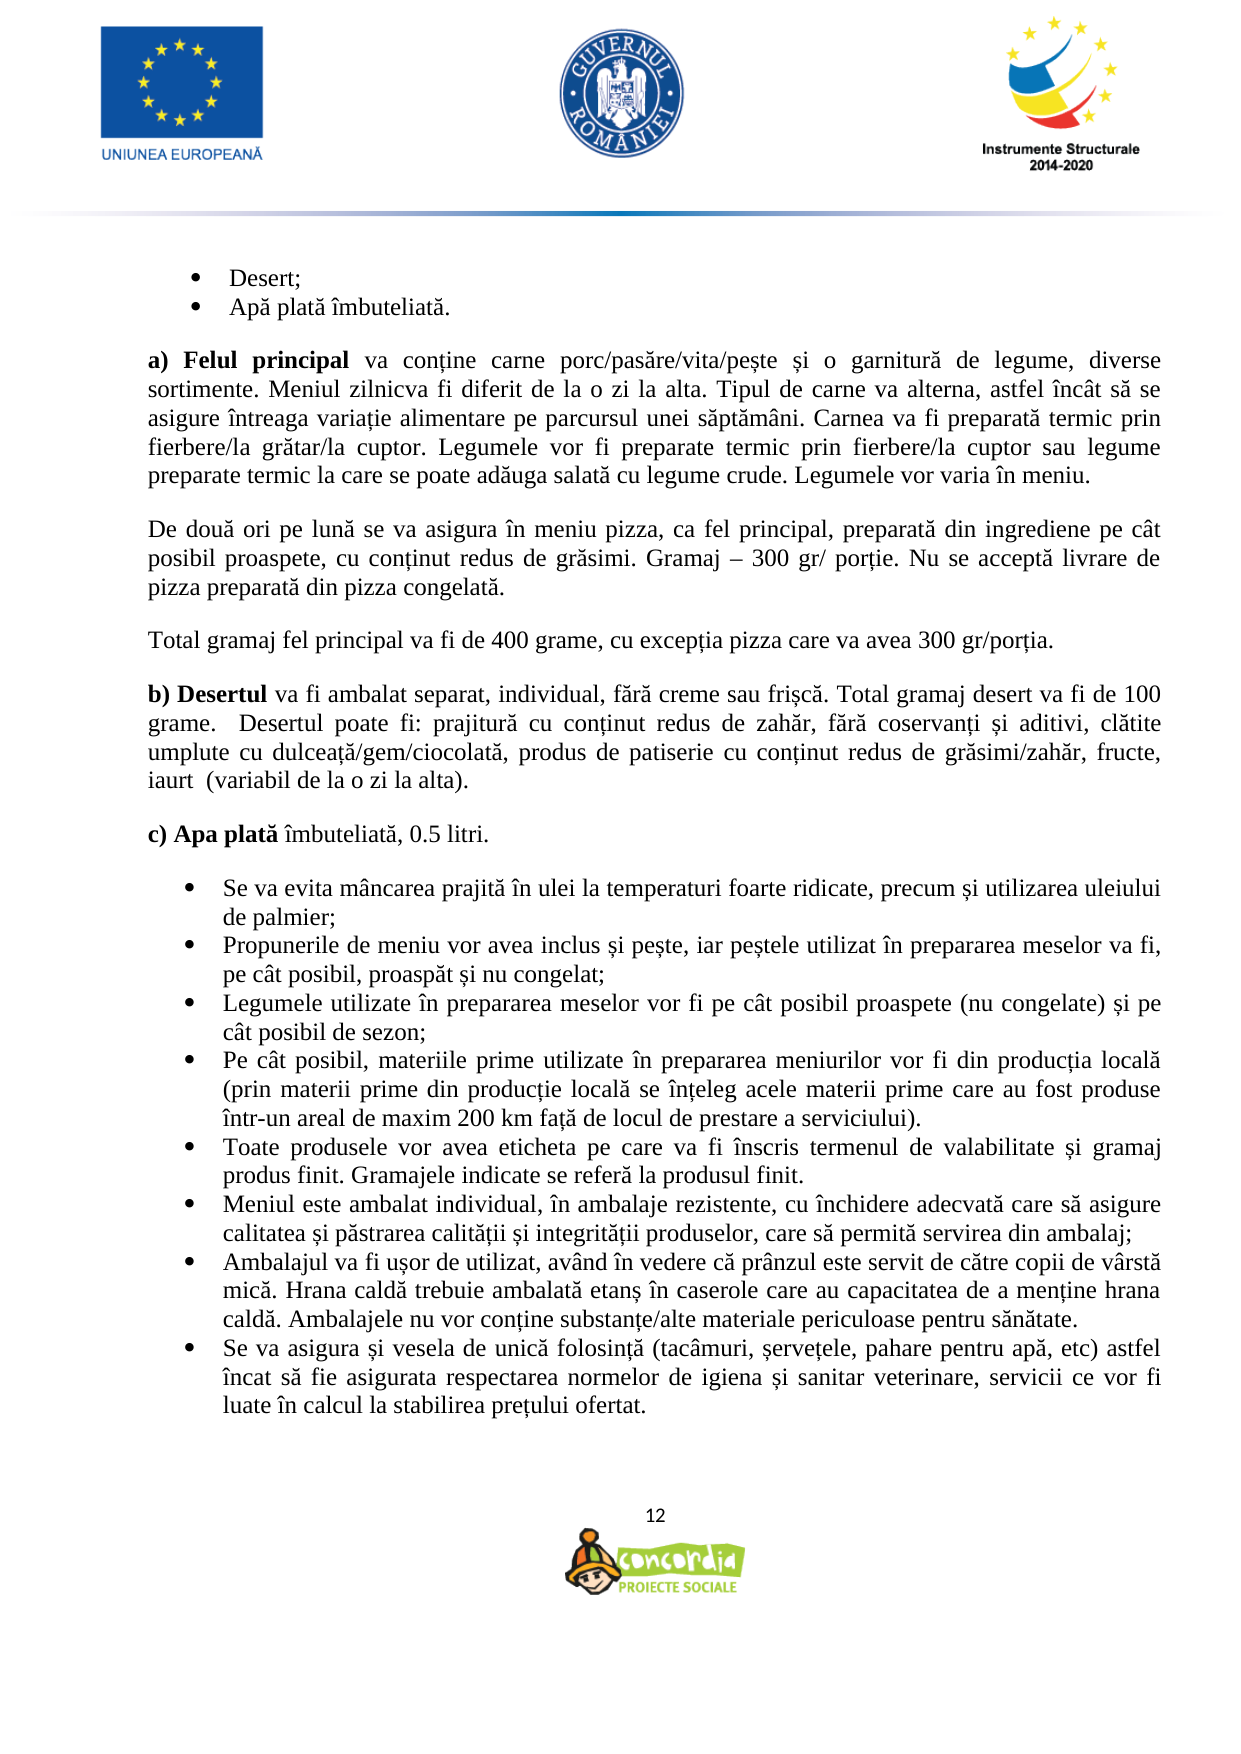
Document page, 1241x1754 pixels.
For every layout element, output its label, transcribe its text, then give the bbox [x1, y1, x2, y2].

list Se va asigura și vesela de unică folosință (tacâmuri, șervețele, pahare pentru apă, etc) astfel încat să fie asigurata respectarea normelor de igiena și sanitar veterinare, servicii ce vor fi luate în calcul la stabilirea prețului ofertat. [185, 1333, 1162, 1419]
text De două ori pe lună se va asigura în meniu pizza, ca fel principal, preparată din ingrediene pe cât posibil proaspete, cu conținut redus de grăsimi. Gramaj – 300 gr/ porție. Nu se acceptă livrare de pizza preparată din pizza congelată. [148, 514, 1162, 600]
text a) Felul principal va conține carne porc/pasăre/vita/pește și o garnitură de legume, diverse sortimente. Meniul zilnicva fi diferit de la o zi la alta. Tipul de carne va alterna, astfel încât să se asigure întreaga variație alimentare pe parcursul unei săptămâni. Carnea va fi preparată termic prin fierbere/la grătar/la cuptor. Legumele vor fi preparate termic prin fierbere/la cuptor sau legume preparate termic la care se poate adăuga salată cu legume crude. Legumele vor varia în meniu. [148, 345, 1162, 489]
list Pe cât posibil, materiile prime utilizate în prepararea meniurilor vor fi din producția locală (prin materii prime din producție locală se înțeleg acele materii prime care au fost produse într-un areal de maxim 200 km față de locul de prestare a serviciului). [185, 1045, 1162, 1132]
text Total gramaj fel principal va fi de 400 grame, cu excepția pizza care va avea 300 gr/porția. [148, 625, 1162, 654]
list Ambalajul va fi ușor de utilizat, având în vedere că prânzul este servit de către copii de vârstă mică. Hrana caldă trebuie ambalată etanș în caserole care au capacitatea de a menține hrana caldă. Ambalajele nu vor conține substanțe/alte materiale periculoase pentru sănătate. [185, 1247, 1162, 1333]
list Legumele utilizate în prepararea meselor vor fi pe cât posibil proaspete (nu congelate) și pe cât posibil de sezon; [185, 988, 1162, 1045]
picture [565, 1527, 746, 1595]
list Desert; [191, 263, 1162, 292]
list Toate produsele vor avea eticheta pe care va fi înscris termenul de valabilitate și gramaj produs finit. Gramajele indicate se referă la produsul finit. [185, 1132, 1162, 1189]
list Se va evita mâncarea prajită în ulei la temperaturi foarte ridicate, precum și utilizarea uleiului de palmier; [185, 873, 1162, 930]
picture [7, 15, 1224, 216]
text b) Desertul va fi ambalat separat, individual, fără creme sau frișcă. Total gramaj desert va fi de 100 grame. Desertul poate fi: prajitură cu conținut redus de zahăr, fără coservanți și aditivi, clătite umplute cu dulceață/gem/ciocolată, produs de patiserie cu conținut redus de grăsimi/zahăr, fructe, iaurt (variabil de la o zi la alta). [148, 679, 1162, 794]
list Propunerile de meniu vor avea inclus și pește, iar peștele utilizat în prepararea meselor va fi, pe cât posibil, proaspăt și nu congelat; [185, 930, 1162, 988]
list Apă plată îmbuteliată. [191, 292, 1162, 320]
text c) Apa plată îmbuteliată, 0.5 litri. [148, 819, 1162, 848]
list Meniul este ambalat individual, în ambalaje rezistente, cu închidere adecvată care să asigure calitatea și păstrarea calității și integrității produselor, care să permită servirea din ambalaj; [185, 1189, 1162, 1247]
